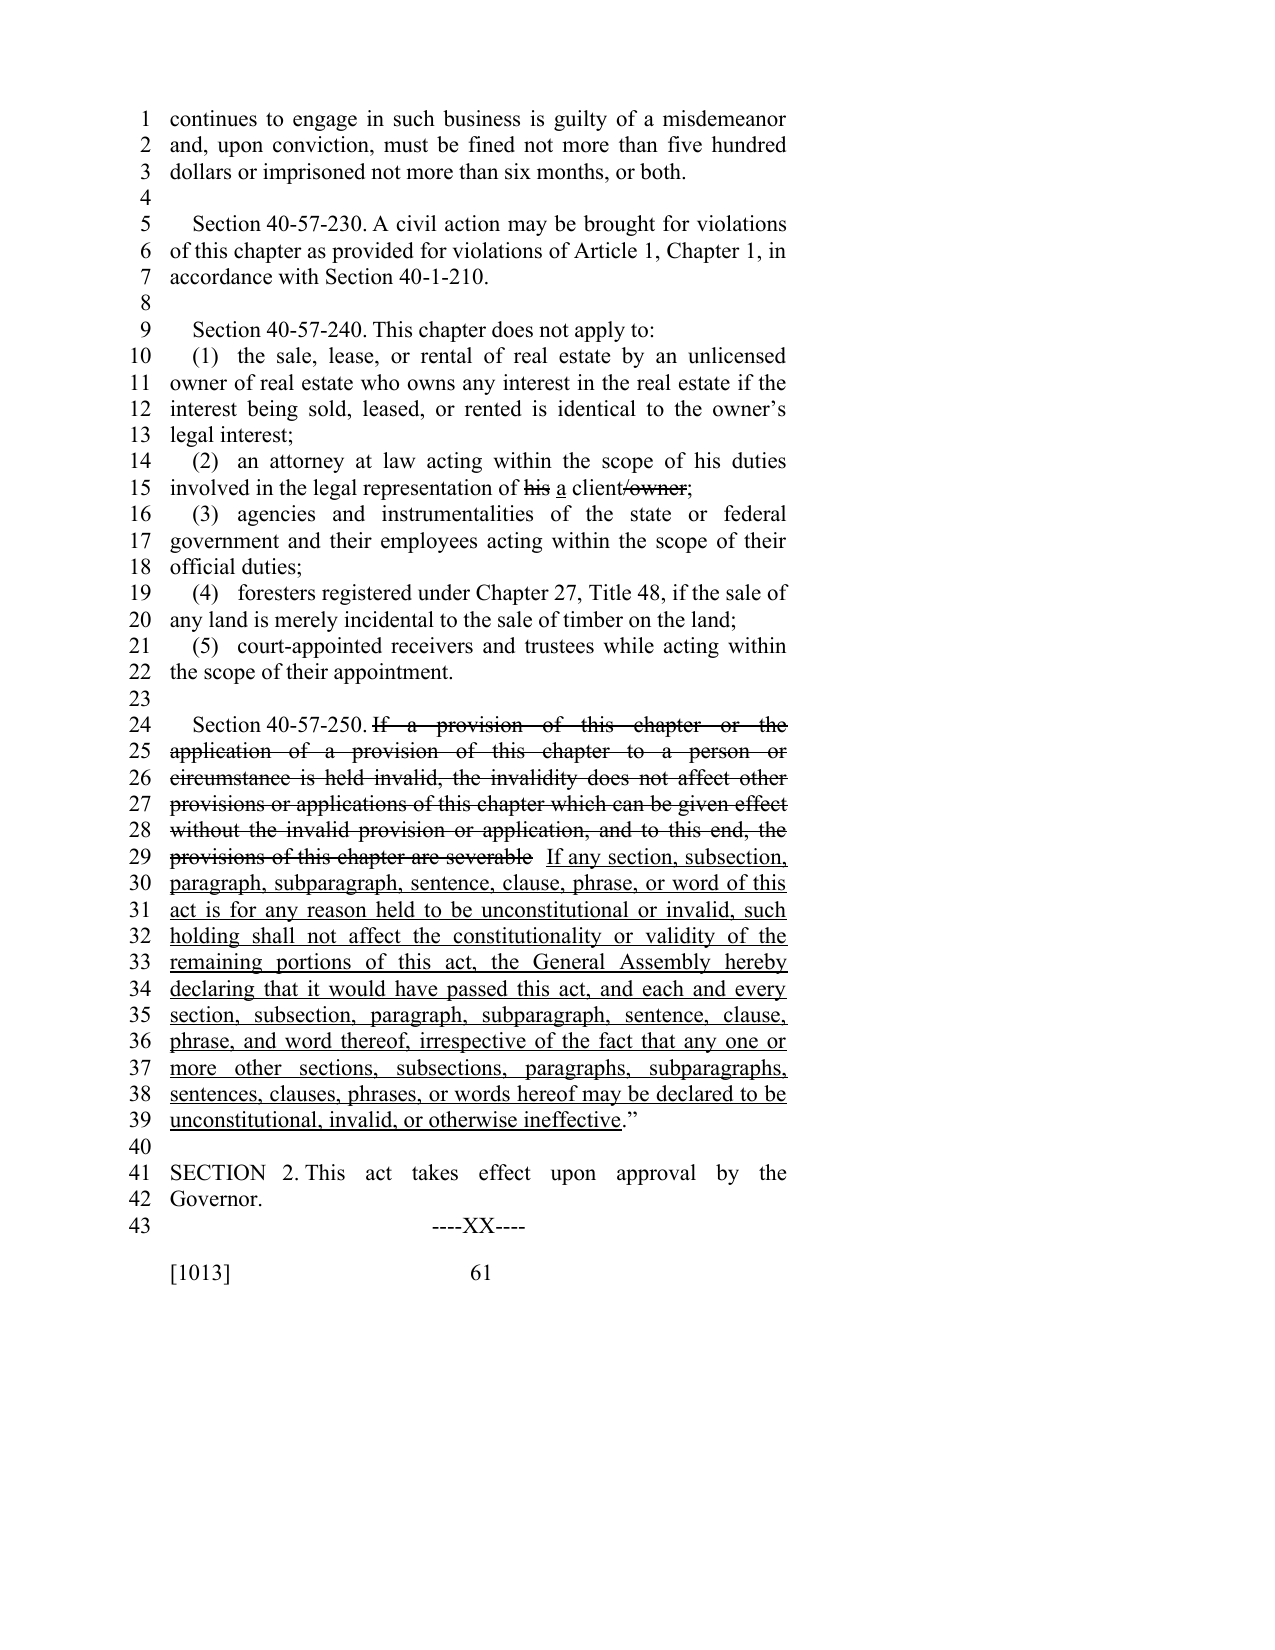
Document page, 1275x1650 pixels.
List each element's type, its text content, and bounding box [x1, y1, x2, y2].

text (1) the sale, lease, or rental of real estate by an unlicensed owner of real estate who owns any interest in the real estate if the interest being sold, leased, or rented is identical to the owner’s legal interest; [169, 342, 787, 448]
text Section 40-57-230. A civil action may be brought for violations of this chapter as provided for violations of Article 1, Chapter 1, in accordance with Section 40-1-210. [169, 210, 787, 289]
text (5) court-appointed receivers and trustees while acting within the scope of their appointment. [169, 632, 787, 685]
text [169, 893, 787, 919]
text ----XX---- [169, 1212, 787, 1238]
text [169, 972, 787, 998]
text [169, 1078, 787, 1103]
text SECTION 2. This act takes effect upon approval by the Governor. [169, 1159, 787, 1212]
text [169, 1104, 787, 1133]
text Section 40-57-240. This chapter does not apply to: [169, 316, 787, 342]
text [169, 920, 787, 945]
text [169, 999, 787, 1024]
text (3) agencies and instrumentalities of the state or federal government and their employees acting within the scope of their official duties; [169, 500, 787, 579]
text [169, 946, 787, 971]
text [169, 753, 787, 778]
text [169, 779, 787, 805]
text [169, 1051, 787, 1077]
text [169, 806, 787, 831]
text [169, 105, 787, 184]
text (2) an attorney at law acting within the scope of his duties involved in the legal representation of his a client/owner; [169, 448, 787, 500]
text (4) foresters registered under Chapter 27, Title 48, if the sale of any land is merely incidental to the sale of timber on the land; [169, 579, 787, 632]
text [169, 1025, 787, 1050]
